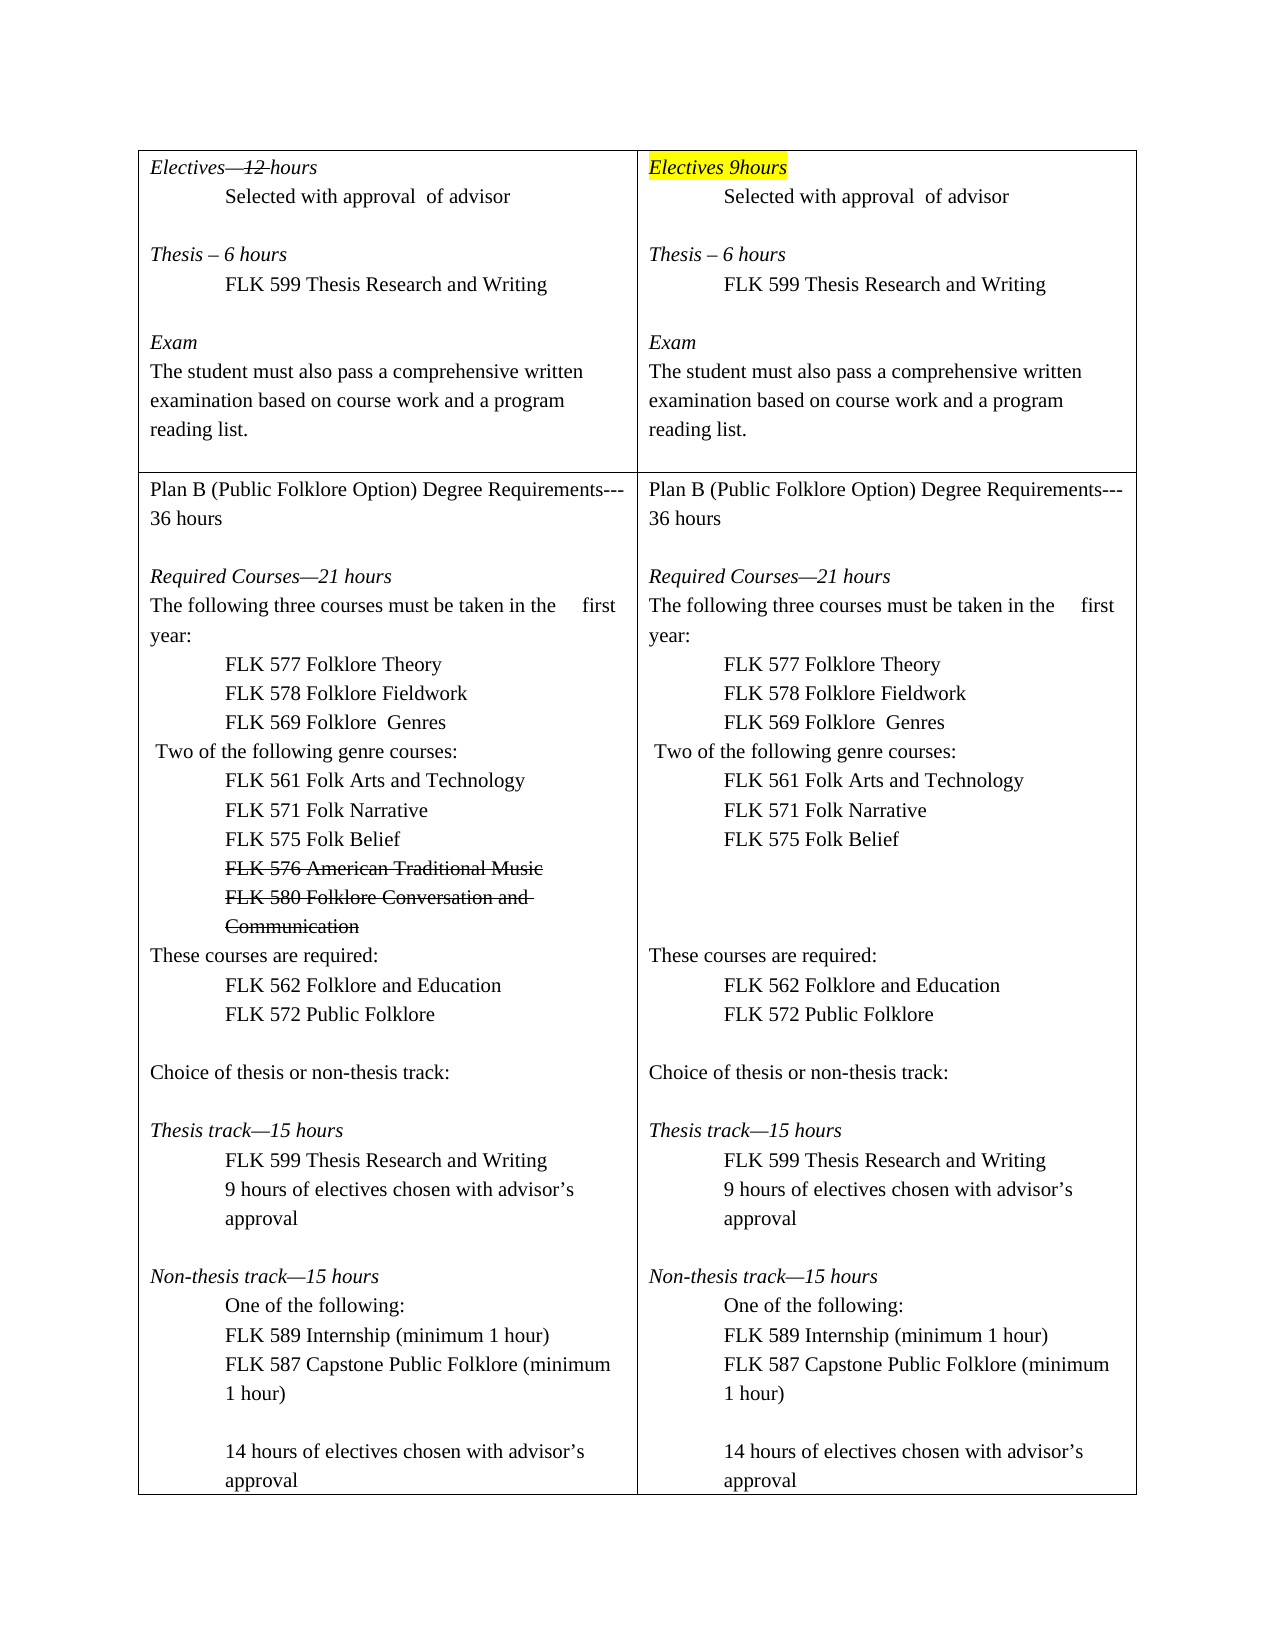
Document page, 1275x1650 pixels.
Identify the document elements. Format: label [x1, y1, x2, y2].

table_cell [638, 473, 1136, 1494]
table_cell [139, 473, 637, 1494]
table_header [638, 151, 1136, 472]
table_header [139, 151, 637, 472]
